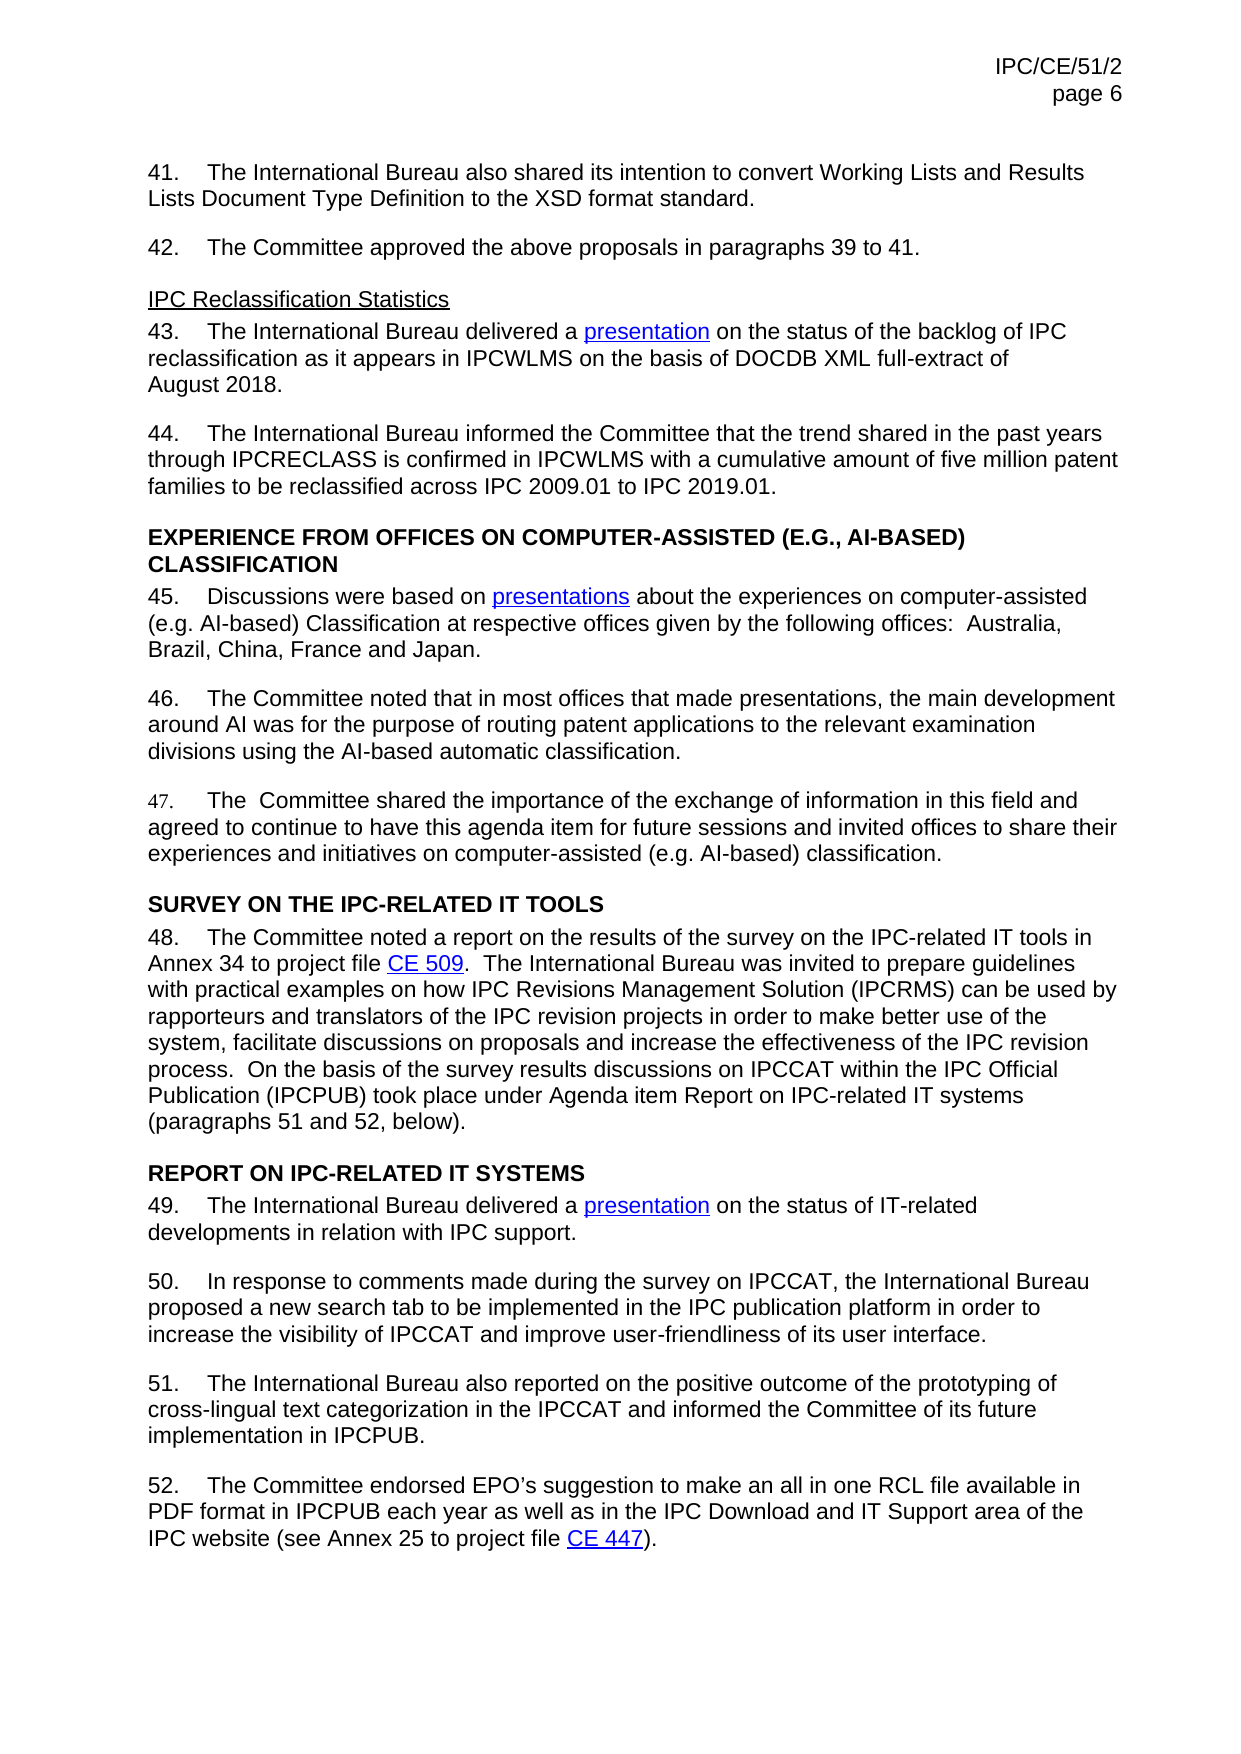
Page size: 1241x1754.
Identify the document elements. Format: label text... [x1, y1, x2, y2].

text The Committee approved the above proposals in paragraphs 39 to 41. [148, 234, 1122, 261]
text Discussions were based on presentations about the experiences on computer-assisted (e.g. AI-based) Classification at respective offices given by the following offices: Australia, Brazil, China, France and Japan. [148, 583, 1122, 662]
text The International Bureau informed the Committee that the trend shared in the past years through IPCRECLASS is confirmed in IPCWLMS with a cumulative amount of five million patent families to be reclassified across IPC 2009.01 to IPC 2019.01. [148, 420, 1122, 499]
text The Committee noted a report on the results of the survey on the IPC-related IT tools in Annex 34 to project file CE 509. The International Bureau was invited to prepare guidelines with practical examples on how IPC Revisions Management Solution (IPCRMS) can be used by rapporteurs and translators of the IPC revision projects in order to make better use of the system, facilitate discussions on proposals and increase the effectiveness of the IPC revision process. On the basis of the survey results discussions on IPCCAT within the IPC Official Publication (IPCPUB) took place under Agenda item Report on IPC-related IT systems (paragraphs 51 and 52, below). [148, 924, 1122, 1134]
text The Committee noted that in most offices that made presentations, the main development around AI was for the purpose of routing patent applications to the relevant examination divisions using the AI-based automatic classification. [148, 685, 1122, 764]
text The Committee endorsed EPO’s suggestion to make an all in one RCL file available in PDF format in IPCPUB each year as well as in the IPC Download and IT Support area of the IPC website (see Annex 25 to project file CE 447). [148, 1472, 1122, 1551]
text The International Bureau delivered a presentation on the status of IT-related developments in relation with IPC support. [148, 1192, 1122, 1245]
text In response to comments made during the survey on IPCCAT, the International Bureau proposed a new search tab to be implemented in the IPC publication platform in order to increase the visibility of IPCCAT and improve user-friendliness of its user interface. [148, 1268, 1122, 1347]
text The International Bureau also reported on the positive outcome of the prototyping of cross-lingual text categorization in the IPCCAT and informed the Committee of its future implementation in IPCPUB. [148, 1370, 1122, 1449]
text The Committee shared the importance of the exchange of information in this field and agreed to continue to have this agenda item for future sessions and invited offices to share their experiences and initiatives on computer-assisted (e.g. AI-based) classification. [148, 787, 1122, 866]
text The International Bureau delivered a presentation on the status of the backlog of IPC reclassification as it appears in IPCWLMS on the basis of DOCDB XML full-extract of August 2018. [148, 318, 1122, 397]
subtitle Report on IPC-related IT systems [148, 1159, 1122, 1186]
subtitle Experience from offices on computer-assisted (e.g., AI-based) classification [148, 524, 1122, 577]
subtitle IPC Reclassification Statistics [148, 286, 1122, 312]
subtitle Survey on the IPC-related IT tools [148, 891, 1122, 917]
text The International Bureau also shared its intention to convert Working Lists and Results Lists Document Type Definition to the XSD format standard. [148, 158, 1122, 211]
